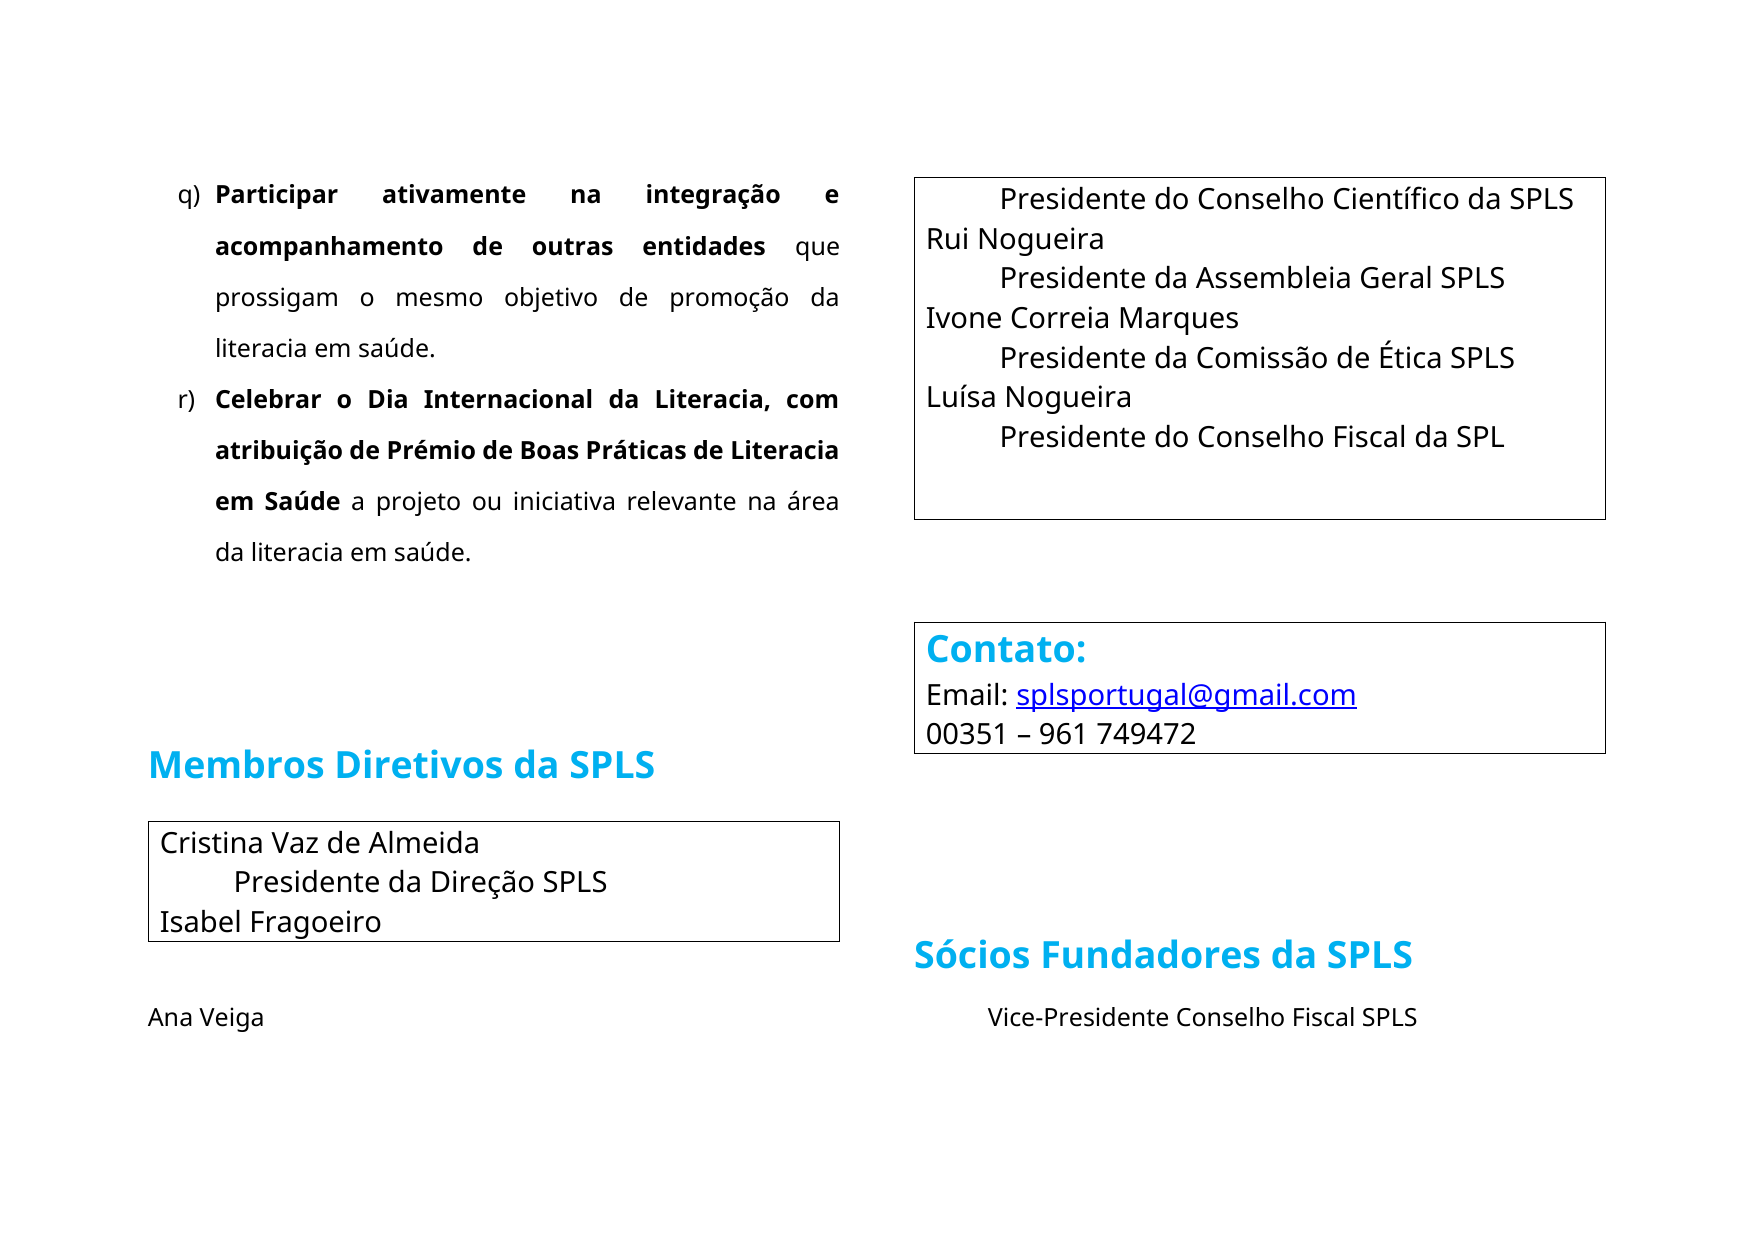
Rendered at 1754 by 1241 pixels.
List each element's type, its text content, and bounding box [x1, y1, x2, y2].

table_header Contato: Email: splsportugal@gmail.com 00351 – 961 749472 [915, 623, 1605, 753]
text Ana Veiga [148, 1000, 840, 1034]
text Sócios Fundadores da SPLS [914, 928, 1606, 979]
list Celebrar o Dia Internacional da Literacia, com atribuição de Prémio de Boas Práticas de Literacia em Saúde a projeto ou iniciativa relevante na área da literacia em saúde. [177, 381, 840, 568]
table_header Cristina Vaz de Almeida Presidente da Direção SPLS Isabel Fragoeiro Presidente do Conselho Científico da SPLS Rui Nogueira Presidente da Assembleia Geral SPLS Ivone Correia Marques Presidente da Comissão de Ética SPLS Luísa Nogueira Presidente do Conselho Fiscal da SPL [915, 178, 1605, 518]
text Vice-Presidente Conselho Fiscal SPLS [914, 1000, 1606, 1034]
table_header Cristina Vaz de Almeida Presidente da Direção SPLS Isabel Fragoeiro Presidente do Conselho Científico da SPLS Rui Nogueira Presidente da Assembleia Geral SPLS Ivone Correia Marques Presidente da Comissão de Ética SPLS Luísa Nogueira Presidente do Conselho Fiscal da SPL [149, 822, 839, 941]
list Participar ativamente na integração e acompanhamento de outras entidades que prossigam o mesmo objetivo de promoção da literacia em saúde. [177, 177, 840, 364]
text Membros Diretivos da SPLS [148, 739, 840, 790]
